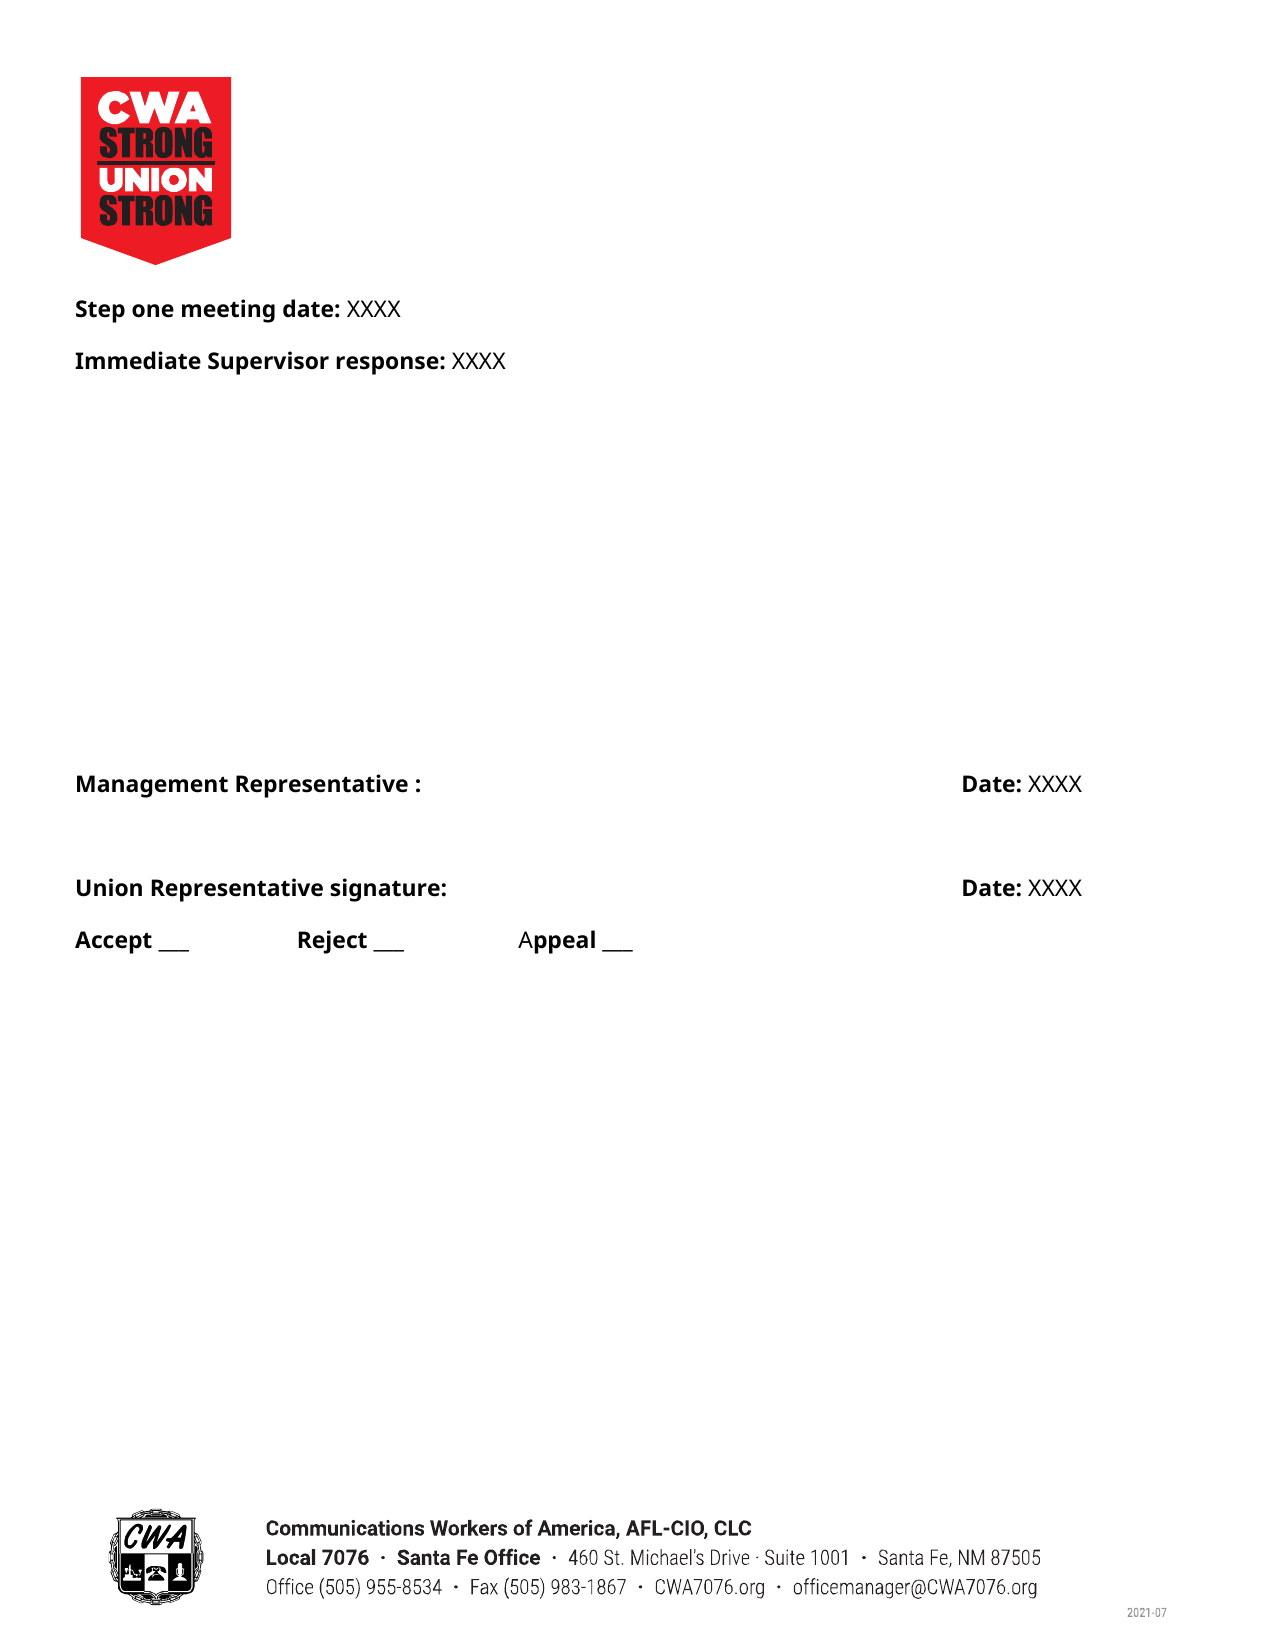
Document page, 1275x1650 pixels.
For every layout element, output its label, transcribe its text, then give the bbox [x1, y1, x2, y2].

text Immediate Supervisor response: XXXX [75, 344, 1200, 748]
text Accept ___ Reject ___ Appeal ___ [75, 924, 1200, 956]
text Management Representative : Date: XXXX [75, 768, 1200, 799]
text Step one meeting date: XXXX [75, 292, 1200, 324]
text Union Representative signature: Date: XXXX [75, 872, 1200, 903]
